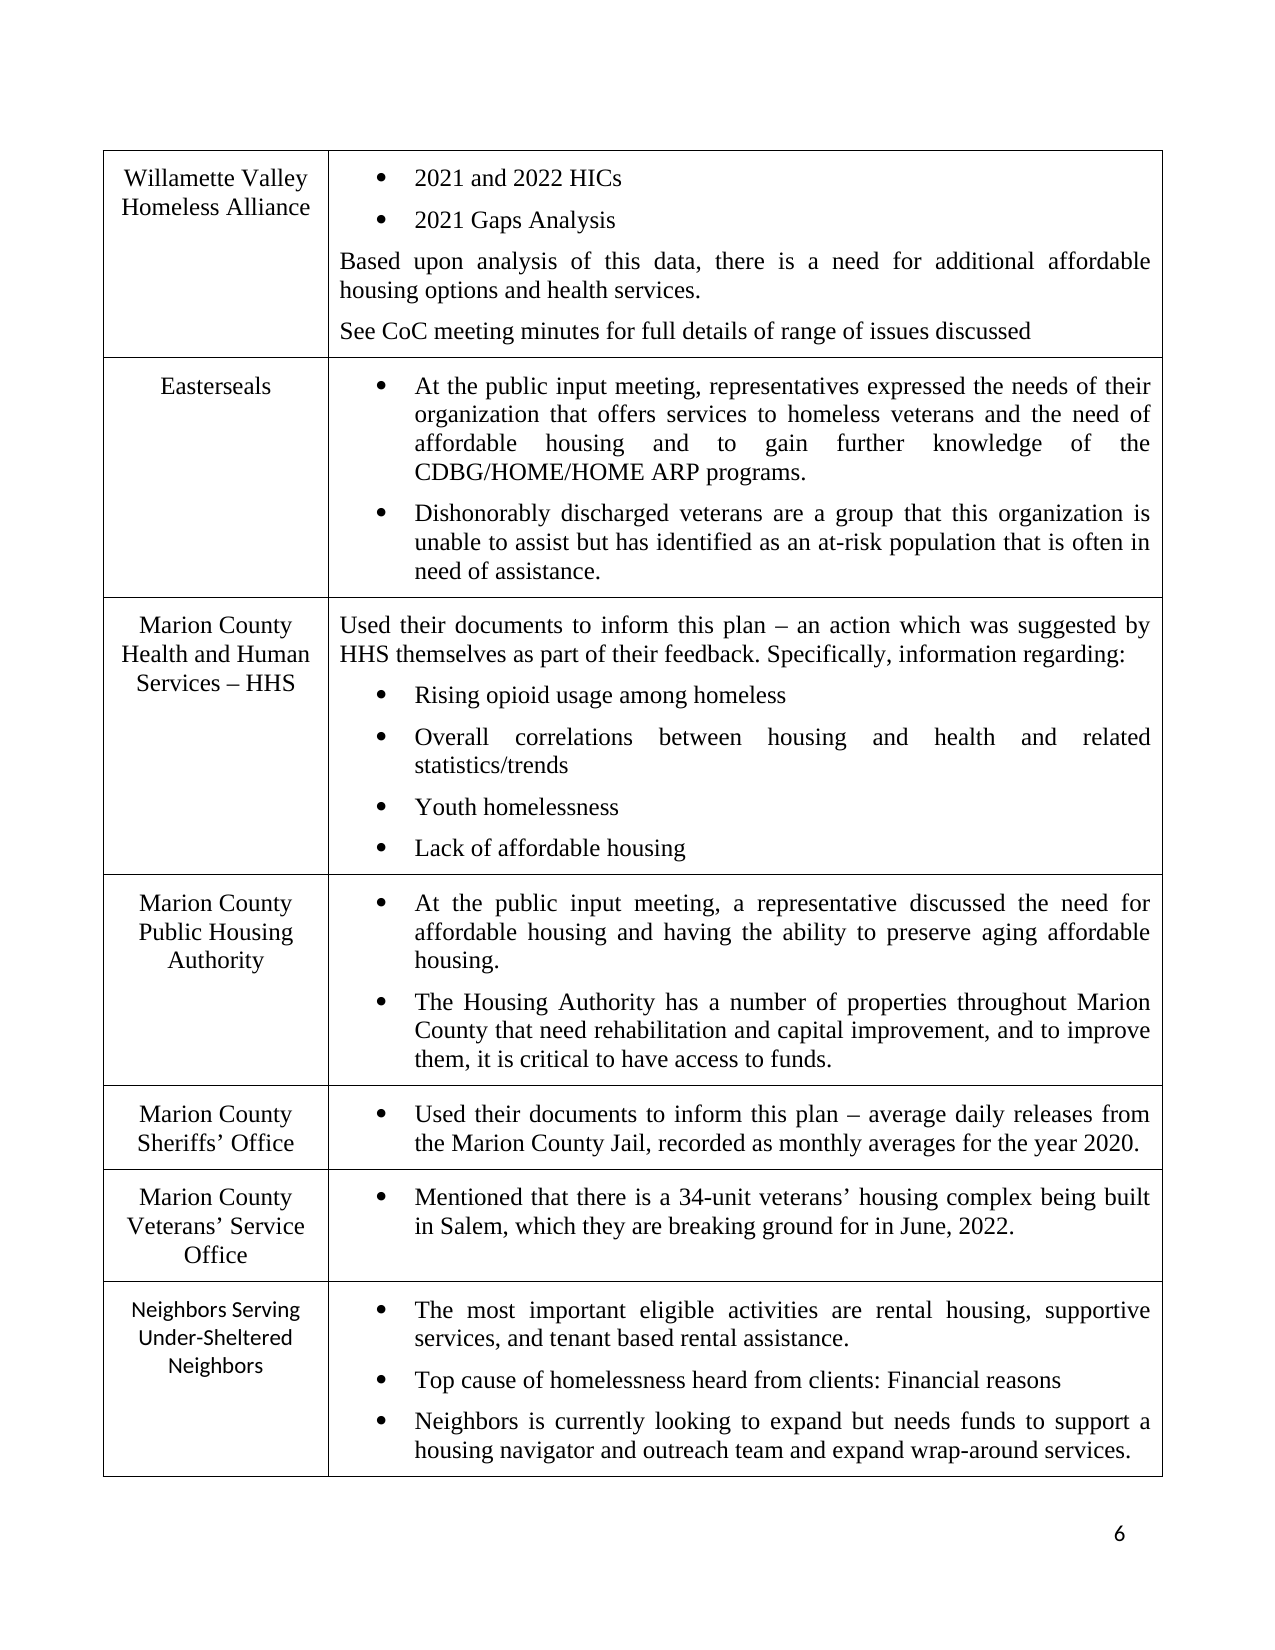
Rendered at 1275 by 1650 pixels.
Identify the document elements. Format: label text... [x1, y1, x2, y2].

table_cell Marion County Sheriffs’ Office [104, 1086, 328, 1169]
table_cell At the public input meeting, a representative discussed the need for affordable housing and having the ability to preserve aging affordable housing. The Housing Authority has a number of properties throughout Marion County that need rehabilitation and capital improvement, and to improve them, it is critical to have access to funds. [329, 875, 1162, 1085]
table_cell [329, 1282, 1162, 1476]
table_cell Marion County Health and Human Services – HHS [104, 598, 328, 874]
table_cell Mentioned that there is a 34-unit veterans’ housing complex being built in Salem, which they are breaking ground for in June, 2022. [329, 1170, 1162, 1281]
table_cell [104, 151, 328, 357]
table_cell Marion County Veterans’ Service Office [104, 1170, 328, 1281]
table_cell Used their documents to inform this plan – average daily releases from the Marion County Jail, recorded as monthly averages for the year 2020. [329, 1086, 1162, 1169]
table_cell Easterseals [104, 358, 328, 597]
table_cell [329, 151, 1162, 357]
table_cell At the public input meeting, representatives expressed the needs of their organization that offers services to homeless veterans and the need of affordable housing and to gain further knowledge of the CDBG/HOME/HOME ARP programs. Dishonorably discharged veterans are a group that this organization is unable to assist but has identified as an at-risk population that is often in need of assistance. [329, 358, 1162, 597]
table_cell Used their documents to inform this plan – an action which was suggested by HHS themselves as part of their feedback. Specifically, information regarding: Rising opioid usage among homeless Overall correlations between housing and health and related statistics/trends Youth homelessness Lack of affordable housing [329, 598, 1162, 874]
table_cell Marion County Public Housing Authority [104, 875, 328, 1085]
